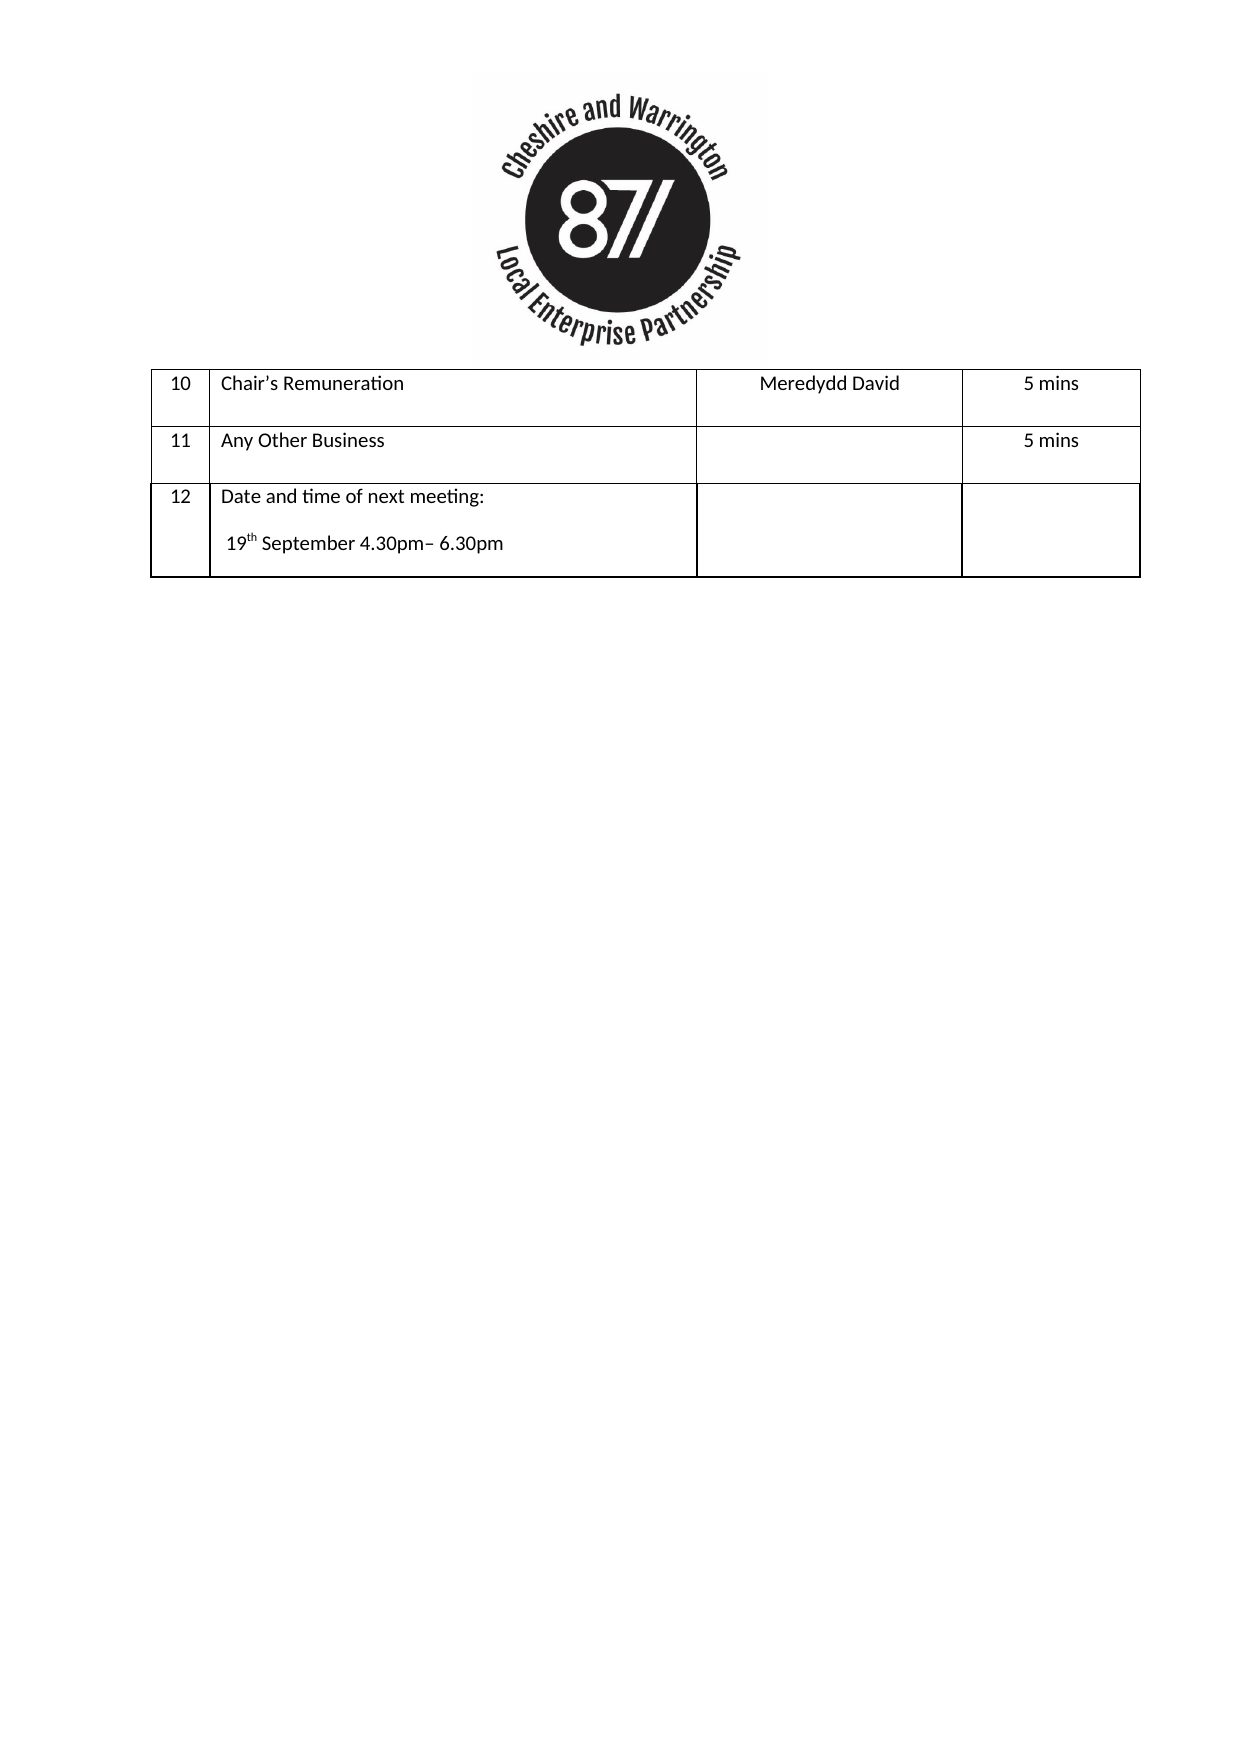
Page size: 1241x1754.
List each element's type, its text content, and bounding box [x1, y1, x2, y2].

table_cell 5 mins [963, 427, 1140, 482]
table_cell Chair’s Remuneration [210, 370, 696, 426]
table_cell 11 [152, 427, 209, 482]
picture [470, 73, 770, 369]
table_cell [963, 484, 1139, 576]
table_cell Any Other Business [210, 427, 696, 482]
table_cell [698, 484, 961, 576]
table_cell 12 [152, 484, 209, 576]
table_cell 5 mins [963, 370, 1140, 426]
table_cell [697, 427, 962, 482]
table_cell 10 [152, 370, 209, 426]
table_cell Date and time of next meeting: 19th September 4.30pm– 6.30pm [211, 484, 696, 576]
table_cell Meredydd David [697, 370, 962, 426]
